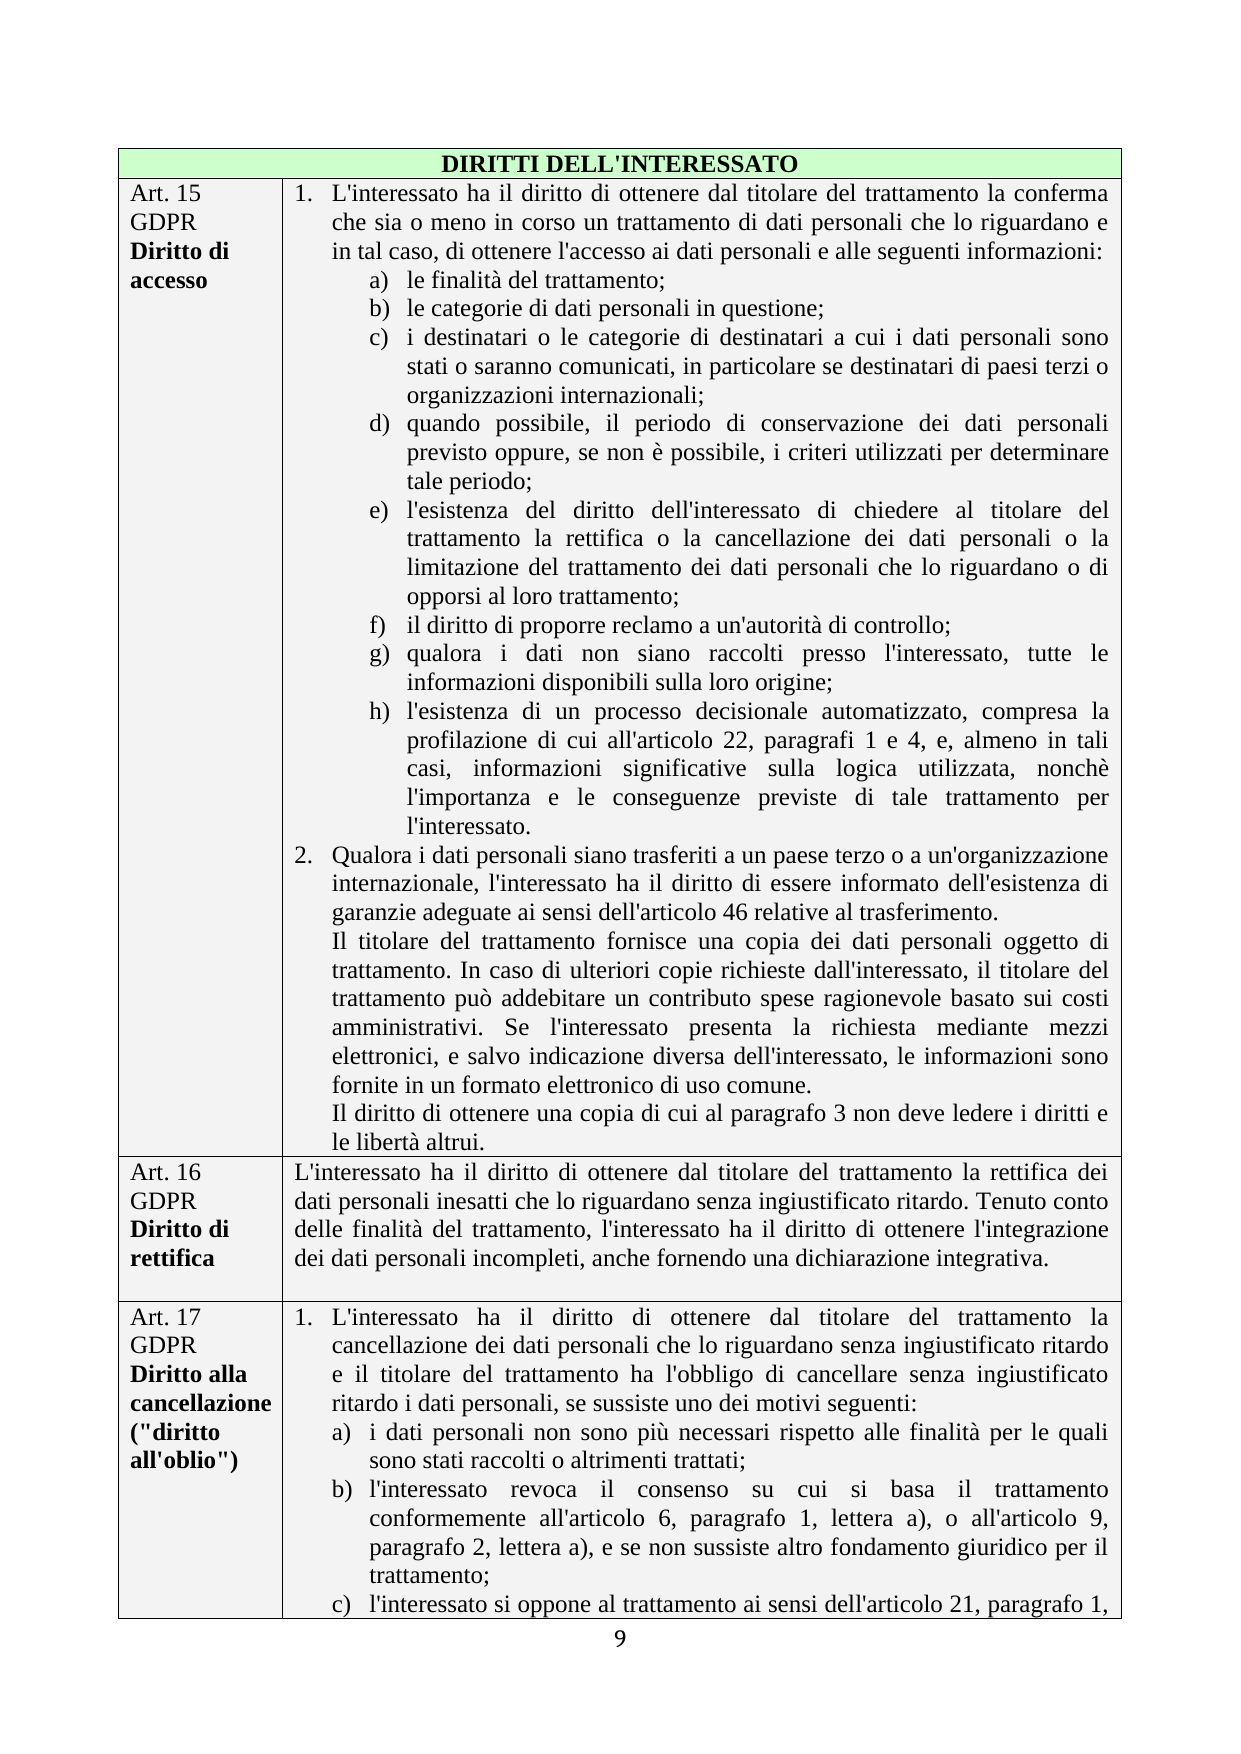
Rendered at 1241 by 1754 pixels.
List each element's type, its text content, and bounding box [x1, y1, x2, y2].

table_cell Art. 15 GDPR Diritto di accesso [119, 179, 282, 1156]
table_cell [119, 1302, 282, 1618]
table_header DIRITTI DELL'INTERESSATO [119, 149, 1121, 177]
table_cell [283, 1302, 1121, 1618]
table_cell L'interessato ha il diritto di ottenere dal titolare del trattamento la conferma che sia o meno in corso un trattamento di dati personali che lo riguardano e in tal caso, di ottenere l'accesso ai dati personali e alle seguenti informazioni: le finalità del trattamento; le categorie di dati personali in questione; i destinatari o le categorie di destinatari a cui i dati personali sono stati o saranno comunicati, in particolare se destinatari di paesi terzi o organizzazioni internazionali; quando possibile, il periodo di conservazione dei dati personali previsto oppure, se non è possibile, i criteri utilizzati per determinare tale periodo; l'esistenza del diritto dell'interessato di chiedere al titolare del trattamento la rettifica o la cancellazione dei dati personali o la limitazione del trattamento dei dati personali che lo riguardano o di opporsi al loro trattamento; il diritto di proporre reclamo a un'autorità di controllo; qualora i dati non siano raccolti presso l'interessato, tutte le informazioni disponibili sulla loro origine; l'esistenza di un processo decisionale automatizzato, compresa la profilazione di cui all'articolo 22, paragrafi 1 e 4, e, almeno in tali casi, informazioni significative sulla logica utilizzata, nonchè l'importanza e le conseguenze previste di tale trattamento per l'interessato. Qualora i dati personali siano trasferiti a un paese terzo o a un'organizzazione internazionale, l'interessato ha il diritto di essere informato dell'esistenza di garanzie adeguate ai sensi dell'articolo 46 relative al trasferimento. Il titolare del trattamento fornisce una copia dei dati personali oggetto di trattamento. In caso di ulteriori copie richieste dall'interessato, il titolare del trattamento può addebitare un contributo spese ragionevole basato sui costi amministrativi. Se l'interessato presenta la richiesta mediante mezzi elettronici, e salvo indicazione diversa dell'interessato, le informazioni sono fornite in un formato elettronico di uso comune. Il diritto di ottenere una copia di cui al paragrafo 3 non deve ledere i diritti e le libertà altrui. [283, 179, 1121, 1156]
table_cell Art. 16 GDPR Diritto di rettifica [119, 1157, 282, 1301]
table_cell L'interessato ha il diritto di ottenere dal titolare del trattamento la rettifica dei dati personali inesatti che lo riguardano senza ingiustificato ritardo. Tenuto conto delle finalità del trattamento, l'interessato ha il diritto di ottenere l'integrazione dei dati personali incompleti, anche fornendo una dichiarazione integrativa. [283, 1157, 1121, 1301]
